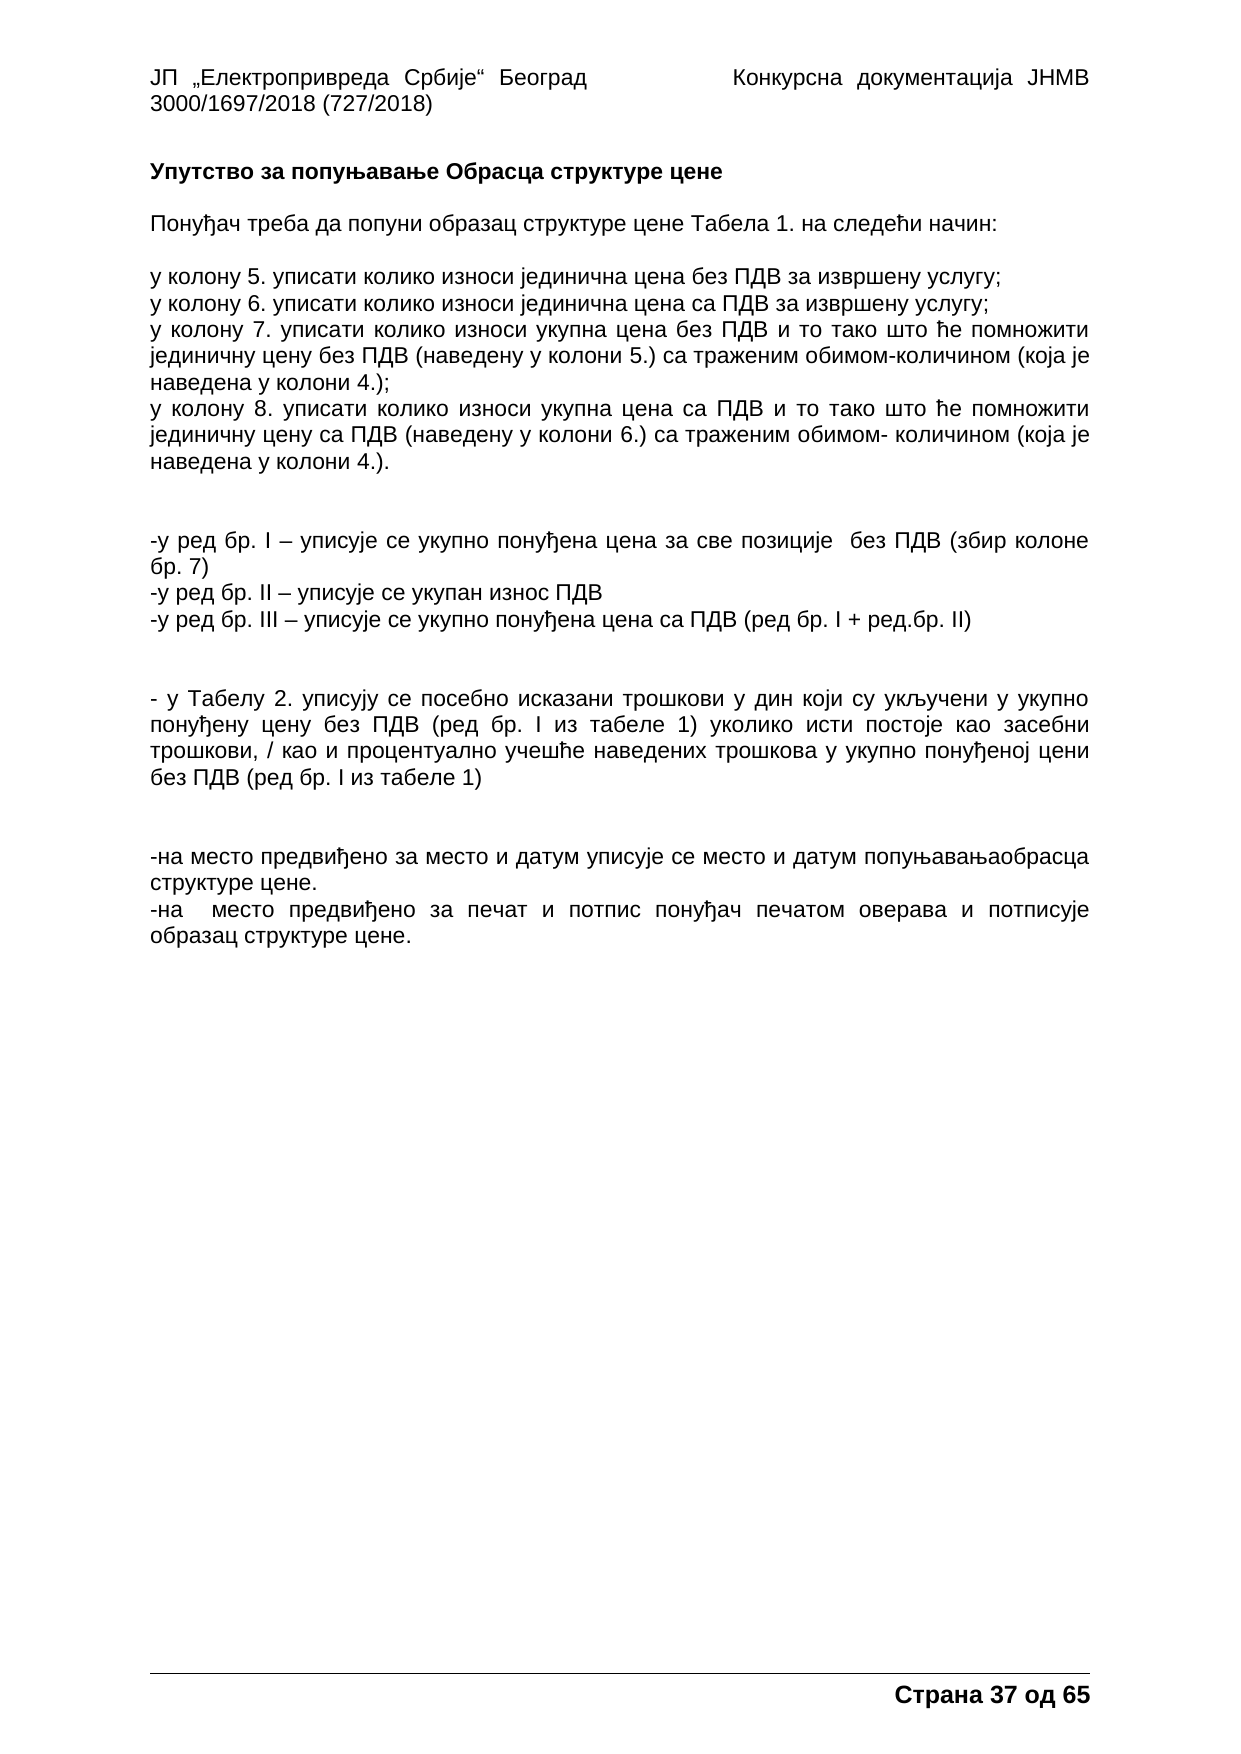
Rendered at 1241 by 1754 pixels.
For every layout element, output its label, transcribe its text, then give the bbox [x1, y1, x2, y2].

text -на место предвиђено за печат и потпис понуђач печатом оверава и потписује образац структуре цене. [150, 896, 1090, 948]
list у колону 8. уписати колико износи укупна цена са ПДВ и то тако што ће помножити јединичну цену са ПДВ (наведену у колони 6.) са траженим обимом- количином (која је наведена у колони 4.). [150, 395, 1090, 474]
text - у Табелу 2. уписују се посебно исказани трошкови у дин који су укључени у укупно понуђену цену без ПДВ (ред бр. I из табеле 1) уколико исти постоје као засебни трошкови, / као и процентуално учешће наведених трошкова у укупно понуђеној цени без ПДВ (ред бр. I из табеле 1) [150, 685, 1090, 790]
list у колону 7. уписати колико износи укупна цена без ПДВ и то тако што ће помножити јединичну цену без ПДВ (наведену у колони 5.) са траженим обимом-количином (која је наведена у колони 4.); [150, 316, 1090, 395]
text -у ред бр. II – уписује се укупан износ ПДВ [150, 579, 1090, 606]
text Упутство за попуњавање Обрасца структуре цене [150, 158, 1090, 184]
text -на место предвиђено за место и датум уписује се место и датум попуњавањаобрасца структуре цене. [150, 843, 1090, 896]
list Понуђач треба да попуни образац структуре цене Табела 1. на следећи начин: [150, 210, 1090, 237]
list у колону 5. уписати колико износи јединична цена без ПДВ за извршену услугу; [150, 263, 1090, 289]
text -у ред бр. I – уписује се укупно понуђена цена за све позиције без ПДВ (збир колоне бр. 7) [150, 527, 1090, 579]
list у колону 6. уписати колико износи јединична цена са ПДВ за извршену услугу; [150, 289, 1090, 316]
text -у ред бр. III – уписује се укупно понуђена цена са ПДВ (ред бр. I + ред.бр. II) [150, 606, 1090, 632]
